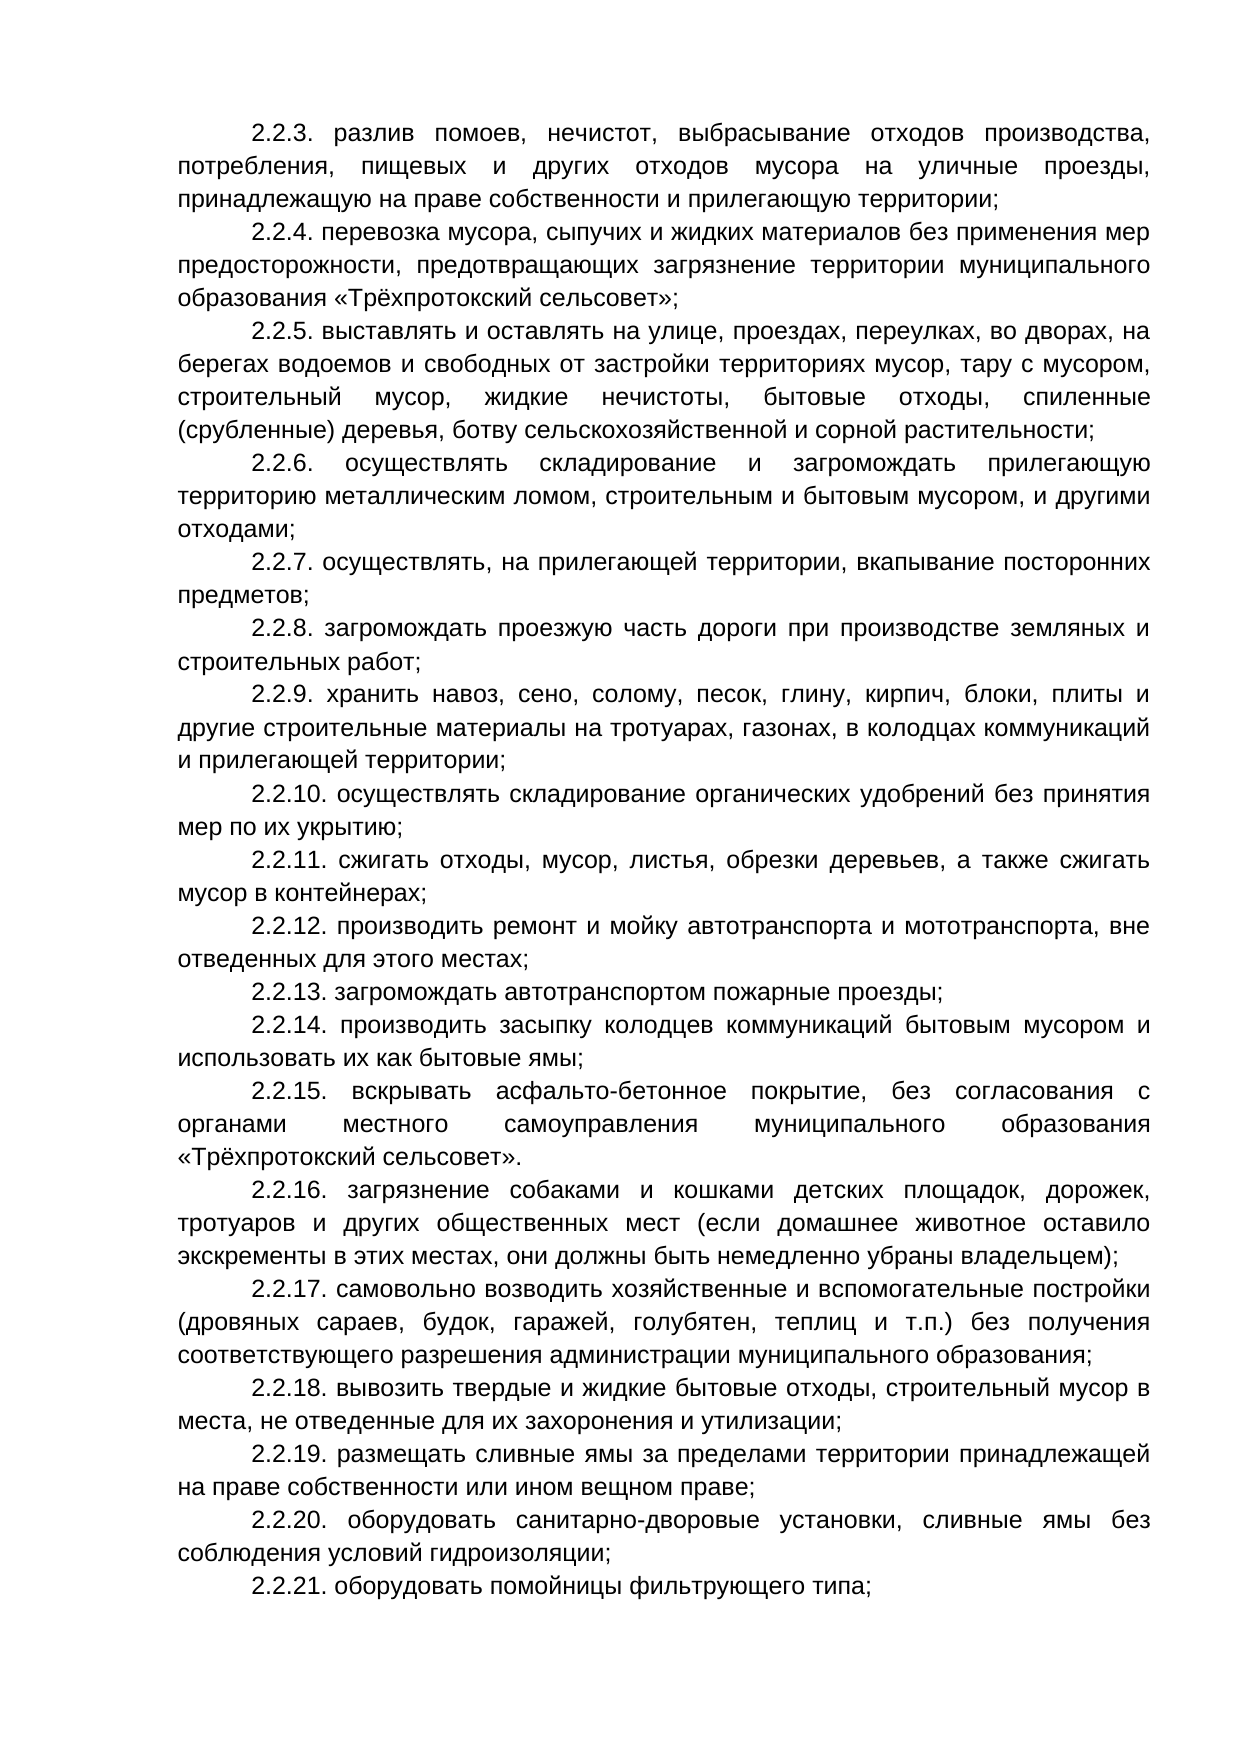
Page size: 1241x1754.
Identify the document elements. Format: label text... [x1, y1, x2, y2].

text 2.2.19. размещать сливные ямы за пределами территории принадлежащей на праве собственности или ином вещном праве; [177, 1439, 1152, 1501]
text 2.2.10. осуществлять складирование органических удобрений без принятия мер по их укрытию; [177, 778, 1152, 840]
text 2.2.5. выставлять и оставлять на улице, проездах, переулках, во дворах, на берегах водоемов и свободных от застройки территориях мусор, тару с мусором, строительный мусор, жидкие нечистоты, бытовые отходы, спиленные (срубленные) деревья, ботву сельскохозяйственной и сорной растительности; [177, 316, 1152, 444]
text 2.2.17. самовольно возводить хозяйственные и вспомогательные постройки (дровяных сараев, будок, гаражей, голубятен, теплиц и т.п.) без получения соответствующего разрешения администрации муниципального образования; [177, 1274, 1152, 1369]
text 2.2.7. осуществлять, на прилегающей территории, вкапывание посторонних предметов; [177, 547, 1152, 609]
text 2.2.16. загрязнение собаками и кошками детских площадок, дорожек, тротуаров и других общественных мест (если домашнее животное оставило экскременты в этих местах, они должны быть немедленно убраны владельцем); [177, 1175, 1152, 1269]
text 2.2.11. сжигать отходы, мусор, листья, обрезки деревьев, а также сжигать мусор в контейнерах; [177, 844, 1152, 906]
text 2.2.4. перевозка мусора, сыпучих и жидких материалов без применения мер предосторожности, предотвращающих загрязнение территории муниципального образования «Трёхпротокский сельсовет»; [177, 217, 1152, 312]
text 2.2.3. разлив помоев, нечистот, выбрасывание отходов производства, потребления, пищевых и других отходов мусора на уличные проезды, принадлежащую на праве собственности и прилегающую территории; [177, 118, 1152, 213]
text 2.2.6. осуществлять складирование и загромождать прилегающую территорию металлическим ломом, строительным и бытовым мусором, и другими отходами; [177, 448, 1152, 543]
text 2.2.12. производить ремонт и мойку автотранспорта и мототранспорта, вне отведенных для этого местах; [177, 911, 1152, 972]
text 2.2.15. вскрывать асфальто-бетонное покрытие, без согласования с органами местного самоуправления муниципального образования «Трёхпротокский сельсовет». [177, 1076, 1152, 1171]
text 2.2.9. хранить навоз, сено, солому, песок, глину, кирпич, блоки, плиты и другие строительные материалы на тротуарах, газонах, в колодцах коммуникаций и прилегающей территории; [177, 679, 1152, 774]
text 2.2.21. оборудовать помойницы фильтрующего типа; [177, 1571, 1152, 1600]
text 2.2.8. загромождать проезжую часть дороги при производстве земляных и строительных работ; [177, 613, 1152, 675]
text 2.2.13. загромождать автотранспортом пожарные проезды; [177, 977, 1152, 1005]
text 2.2.14. производить засыпку колодцев коммуникаций бытовым мусором и использовать их как бытовые ямы; [177, 1010, 1152, 1071]
text 2.2.18. вывозить твердые и жидкие бытовые отходы, строительный мусор в места, не отведенные для их захоронения и утилизации; [177, 1373, 1152, 1435]
text 2.2.20. оборудовать санитарно-дворовые установки, сливные ямы без соблюдения условий гидроизоляции; [177, 1505, 1152, 1567]
